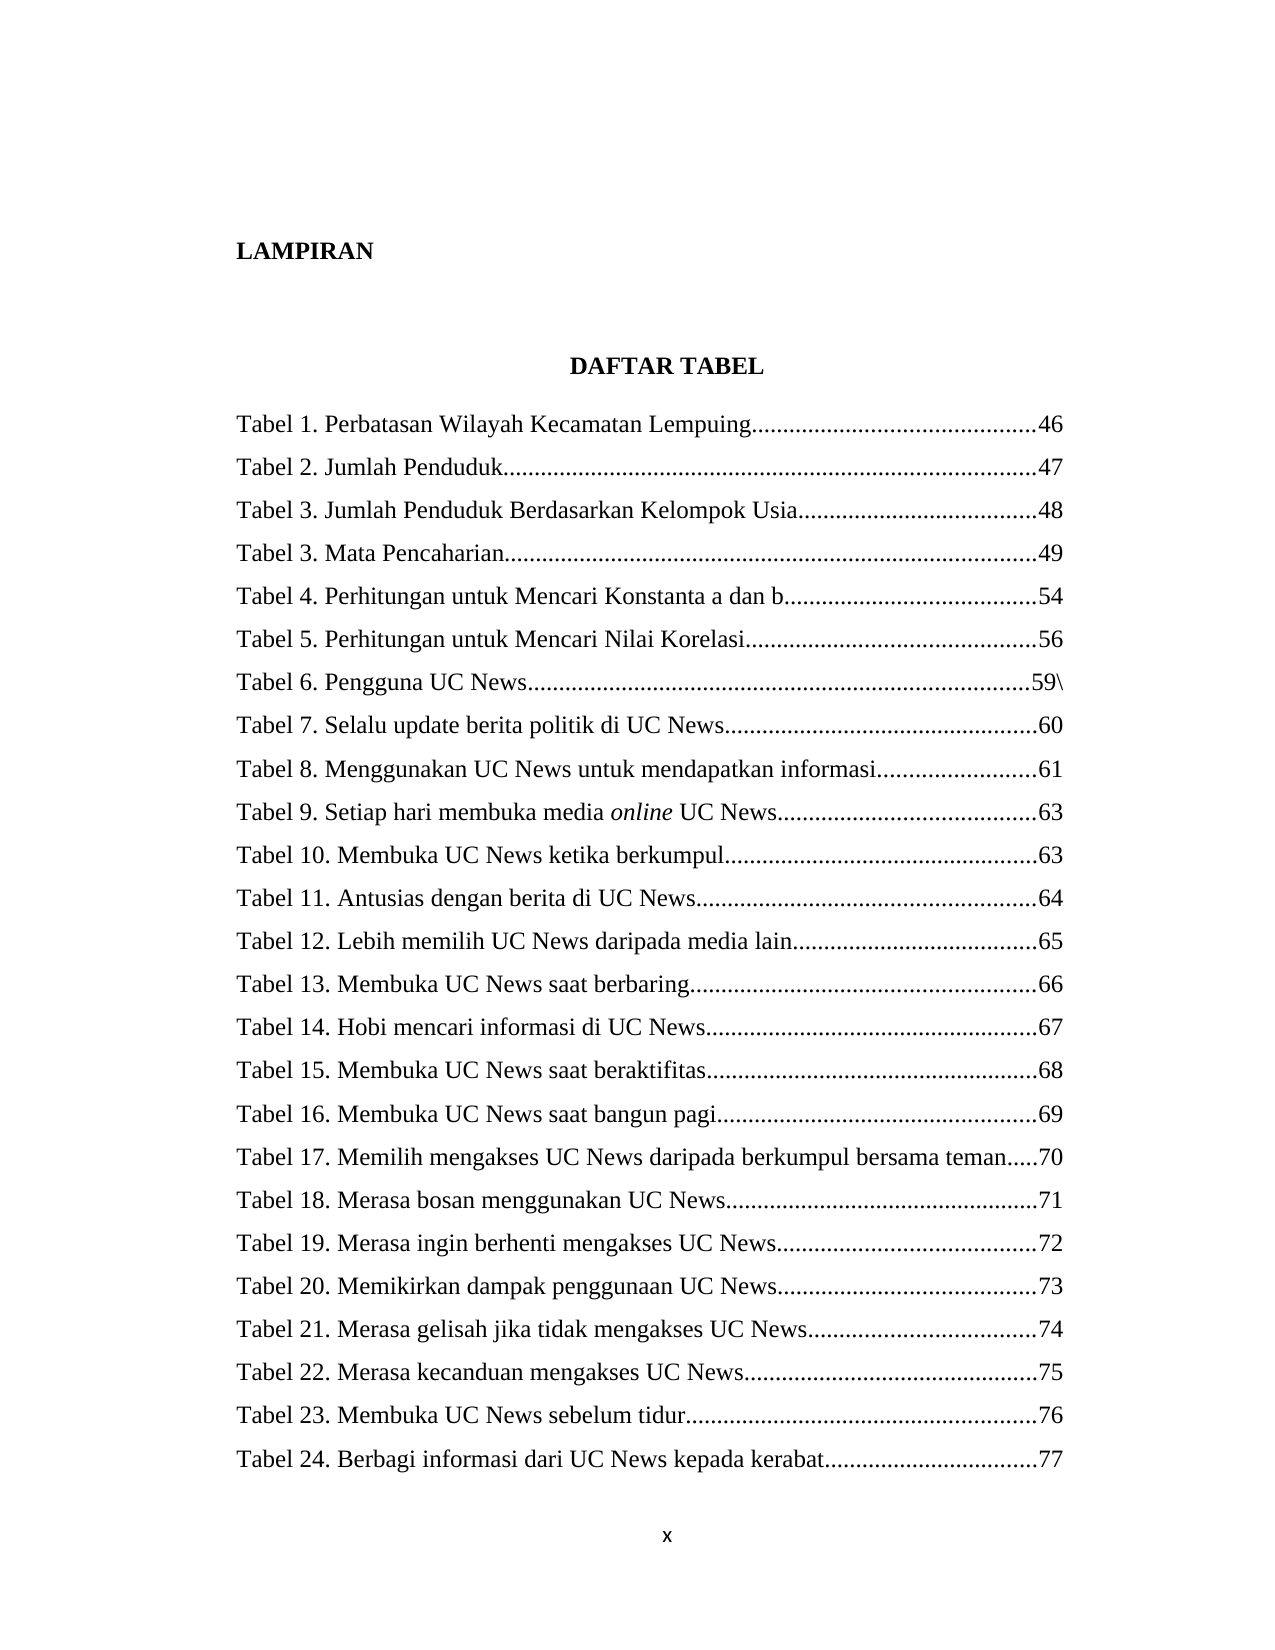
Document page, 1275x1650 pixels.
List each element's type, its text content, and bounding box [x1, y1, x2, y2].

list LAMPIRAN [236, 236, 1098, 265]
list Tabel 17. Memilih mengakses UC News daripada berkumpul bersama teman 70 [236, 1142, 1098, 1171]
list Tabel 3. Jumlah Penduduk Berdasarkan Kelompok Usia 48 [236, 495, 1098, 524]
list Tabel 11. Antusias dengan berita di UC News 64 [236, 883, 1098, 912]
list Tabel 14. Hobi mencari informasi di UC News 67 [236, 1012, 1098, 1041]
list Tabel 22. Merasa kecanduan mengakses UC News 75 [236, 1357, 1098, 1386]
list Tabel 20. Memikirkan dampak penggunaan UC News 73 [236, 1271, 1098, 1300]
list Tabel 15. Membuka UC News saat beraktifitas 68 [236, 1056, 1098, 1084]
list Tabel 8. Menggunakan UC News untuk mendapatkan informasi 61 [236, 754, 1098, 782]
list Tabel 24. Berbagi informasi dari UC News kepada kerabat 77 [236, 1444, 1098, 1472]
list Tabel 23. Membuka UC News sebelum tidur 76 [236, 1401, 1098, 1429]
list Tabel 10. Membuka UC News ketika berkumpul 63 [236, 840, 1098, 869]
list Tabel 16. Membuka UC News saat bangun pagi 69 [236, 1099, 1098, 1127]
list Tabel 13. Membuka UC News saat berbaring 66 [236, 969, 1098, 998]
list Tabel 3. Mata Pencaharian 49 [236, 538, 1098, 567]
list Tabel 21. Merasa gelisah jika tidak mengakses UC News 74 [236, 1314, 1098, 1343]
list Tabel 9. Setiap hari membuka media online UC News 63 [236, 797, 1098, 826]
list Tabel 4. Perhitungan untuk Mencari Konstanta a dan b 54 [236, 581, 1098, 610]
list Tabel 5. Perhitungan untuk Mencari Nilai Korelasi 56 [236, 624, 1098, 653]
list Tabel 7. Selalu update berita politik di UC News 60 [236, 711, 1098, 739]
list Tabel 1. Perbatasan Wilayah Kecamatan Lempuing 46 [236, 409, 1098, 437]
list Tabel 2. Jumlah Penduduk 47 [236, 452, 1098, 481]
list Tabel 6. Pengguna UC News 59\ [236, 667, 1098, 696]
list Tabel 19. Merasa ingin berhenti mengakses UC News 72 [236, 1228, 1098, 1257]
list DAFTAR TABEL [236, 351, 1098, 380]
list Tabel 12. Lebih memilih UC News daripada media lain 65 [236, 926, 1098, 955]
list Tabel 18. Merasa bosan menggunakan UC News 71 [236, 1185, 1098, 1214]
